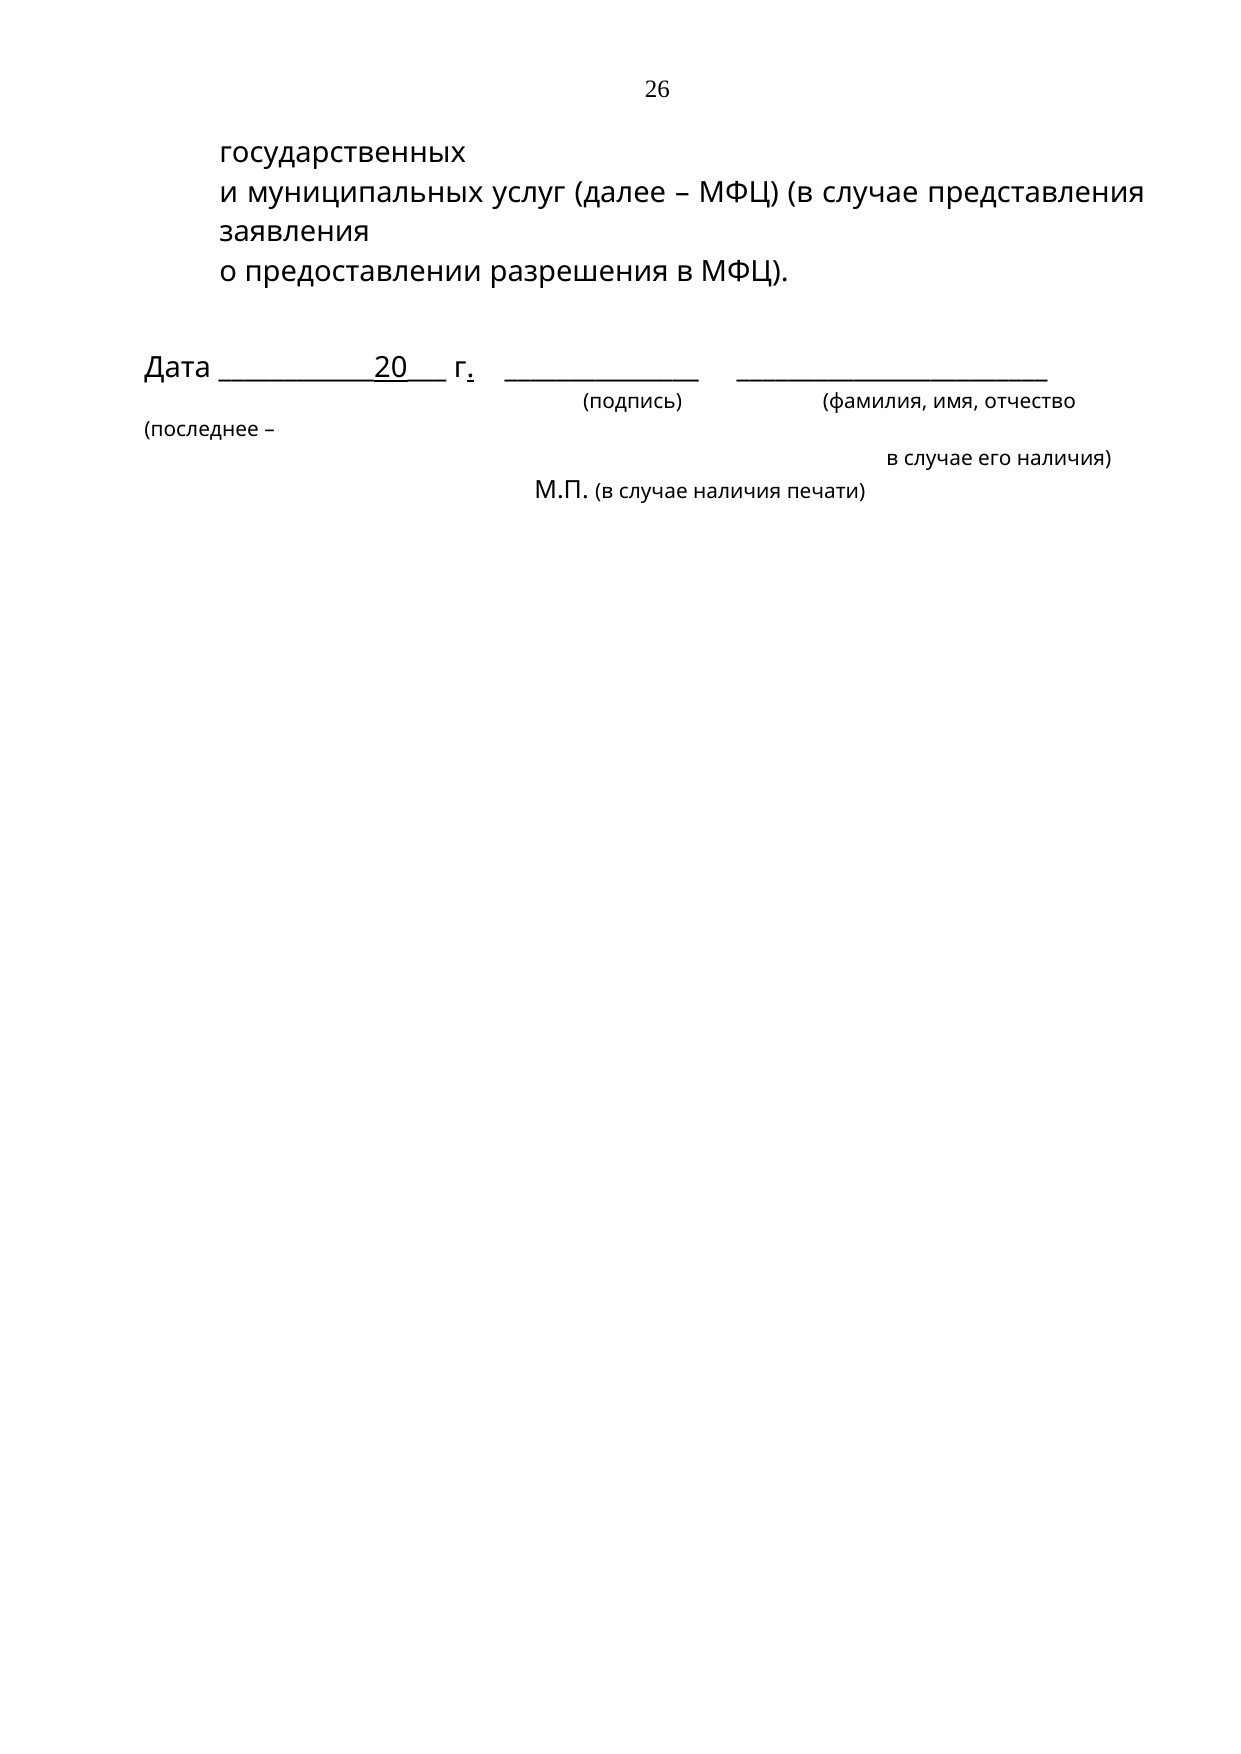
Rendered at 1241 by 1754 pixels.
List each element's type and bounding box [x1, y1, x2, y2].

table_cell [133, 131, 1144, 506]
